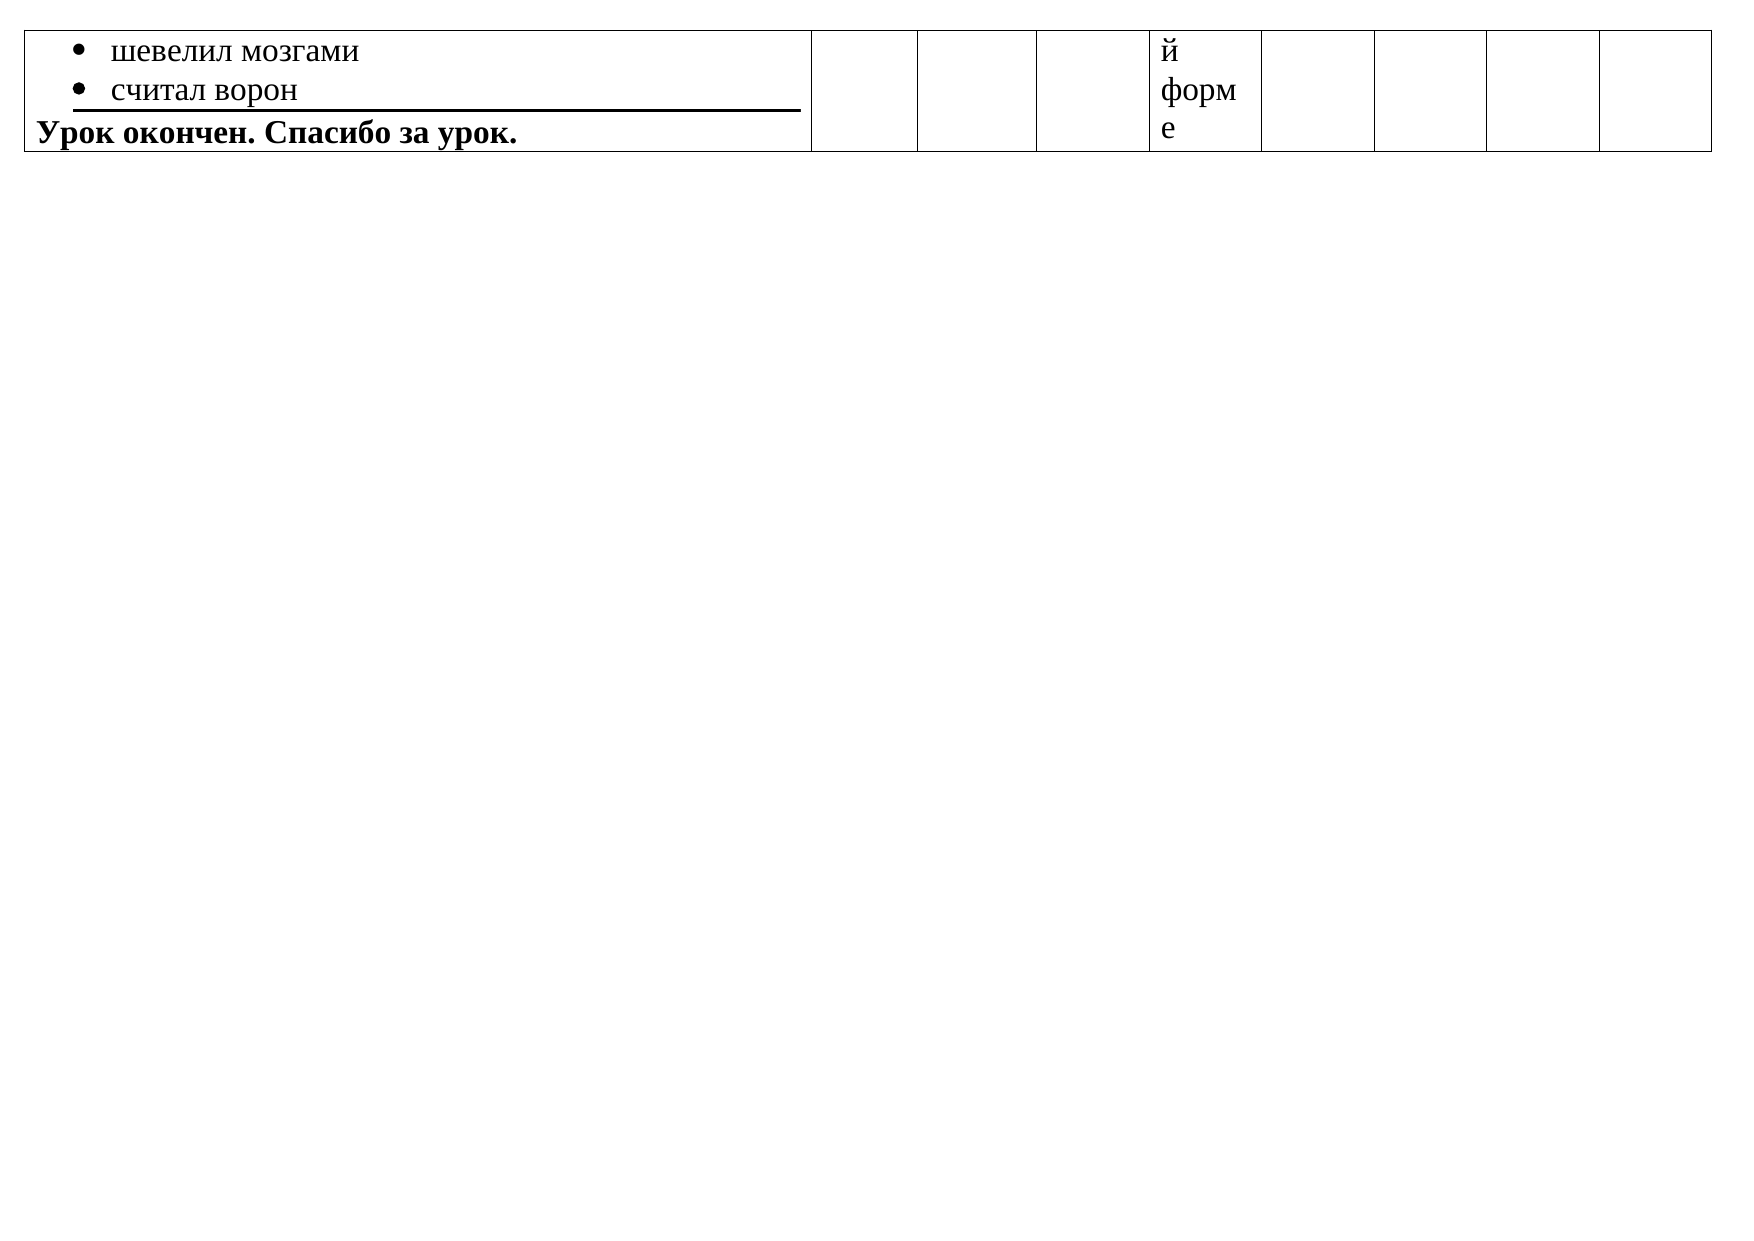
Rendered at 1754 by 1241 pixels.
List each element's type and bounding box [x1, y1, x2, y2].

table_cell [1037, 31, 1149, 151]
table_cell [1600, 31, 1711, 151]
table_cell [1262, 31, 1374, 151]
table_cell [1375, 31, 1486, 151]
table_cell [812, 31, 917, 151]
table_cell [25, 31, 811, 151]
table_cell [1150, 31, 1261, 151]
table_cell [1487, 31, 1599, 151]
table_cell [918, 31, 1036, 151]
